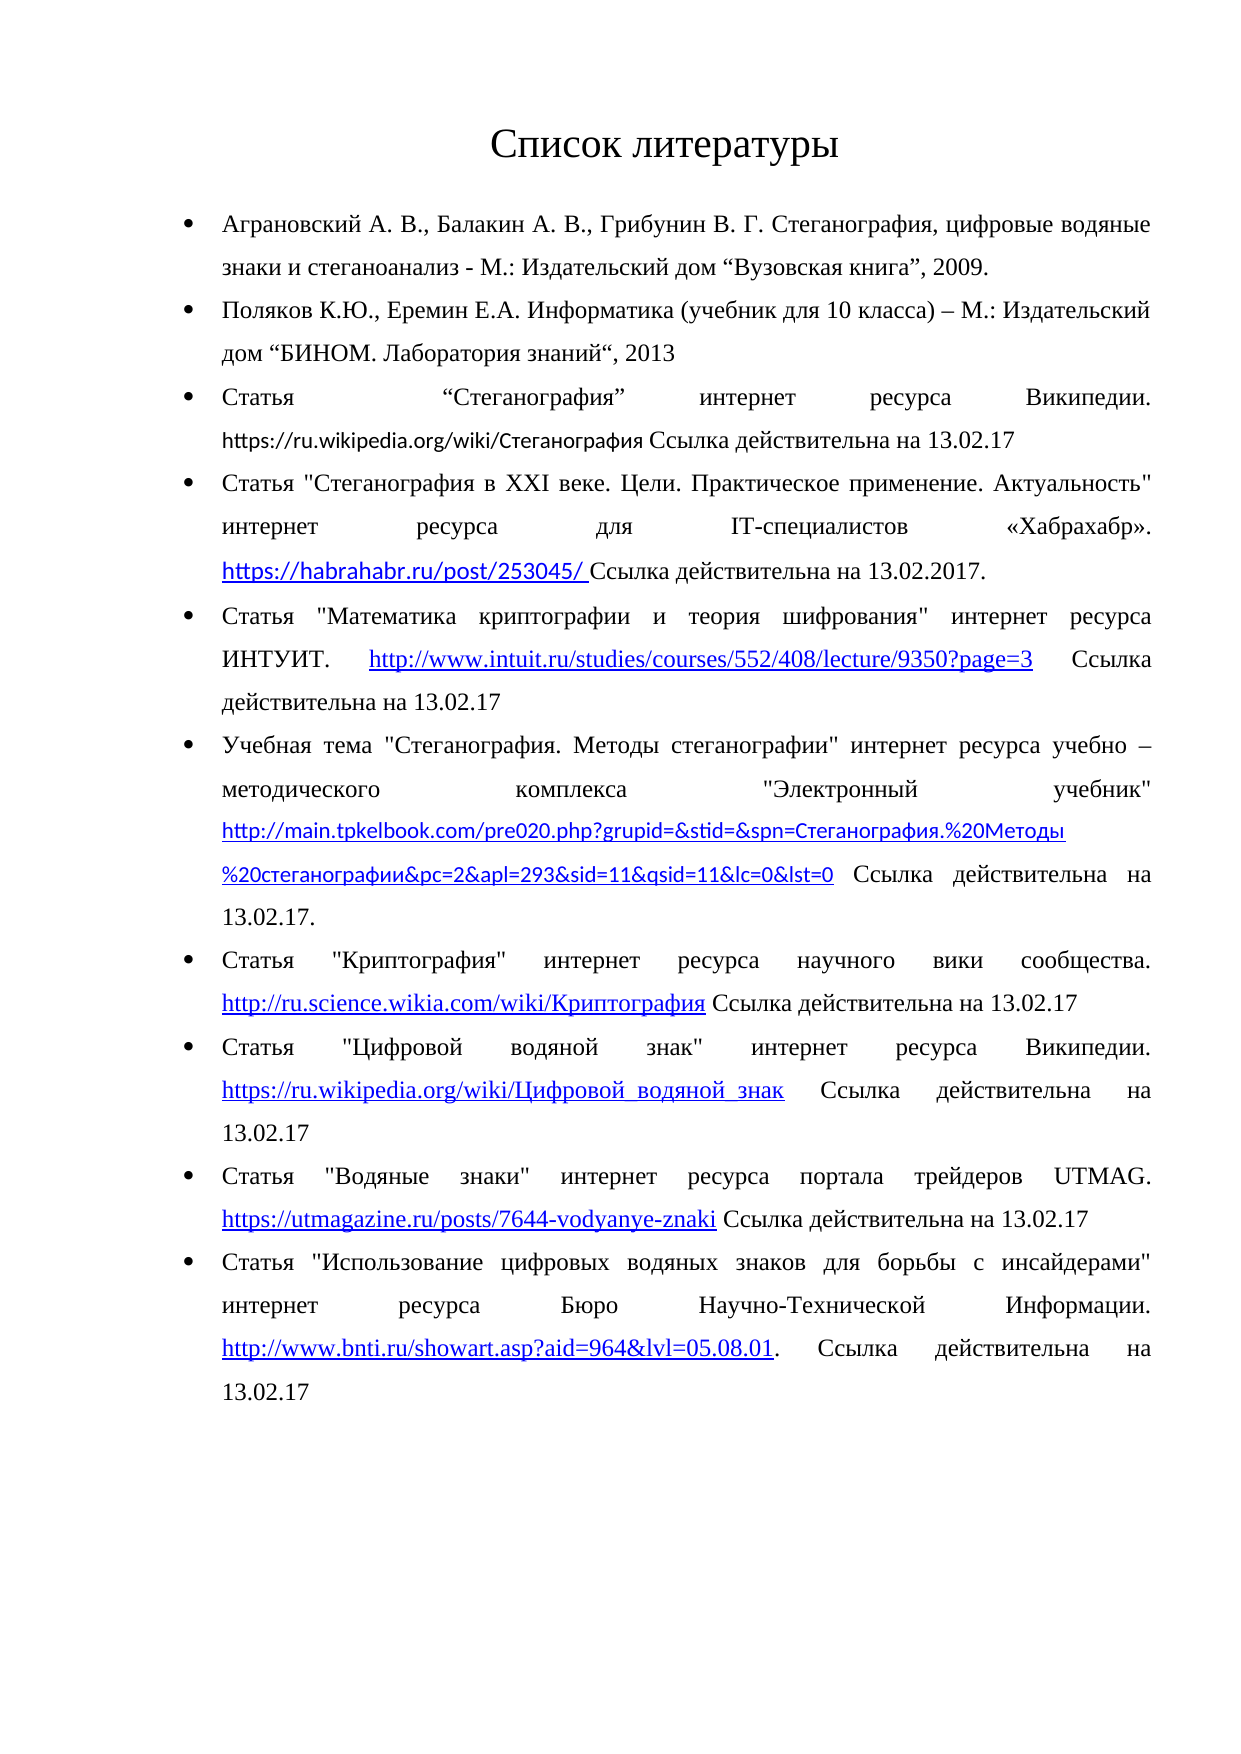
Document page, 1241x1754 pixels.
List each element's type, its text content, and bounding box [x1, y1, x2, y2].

text Список литературы [177, 118, 1152, 166]
list Статья "Цифровой водяной знак" интернет ресурса Википедии. https://ru.wikipedia.org/wiki/Цифровой_водяной_знак Ссылка действительна на 13.02.17 [184, 1032, 1152, 1147]
list Учебная тема "Стеганография. Методы стеганографии" интернет ресурса учебно – методического комплекса "Электронный учебник" http://main.tpkelbook.com/pre020.php?grupid=&stid=&spn=Стеганография.%20Методы%20стеганографии&pc=2&apl=293&sid=11&qsid=11&lc=0&lst=0 Ссылка действительна на 13.02.17. [184, 731, 1152, 931]
list Статья “Стеганография” интернет ресурса Википедии. https://ru.wikipedia.org/wiki/Стеганография Ссылка действительна на 13.02.17 [184, 382, 1152, 454]
list Статья "Использование цифровых водяных знаков для борьбы с инсайдерами" интернет ресурса Бюро Научно-Технической Информации. http://www.bnti.ru/showart.asp?aid=964&lvl=05.08.01. Ссылка действительна на 13.02.17 [184, 1247, 1152, 1405]
list Статья "Математика криптографии и теория шифрования" интернет ресурса ИНТУИТ. http://www.intuit.ru/studies/courses/552/408/lecture/9350?page=3 Ссылка действительна на 13.02.17 [184, 601, 1152, 716]
list Статья "Водяные знаки" интернет ресурса портала трейдеров UTMAG. https://utmagazine.ru/posts/7644-vodyanye-znaki Ссылка действительна на 13.02.17 [184, 1161, 1152, 1233]
list Аграновский А. В., Балакин А. В., Грибунин В. Г. Стеганография, цифровые водяные знаки и стеганоанализ - М.: Издательский дом “Вузовская книга”, 2009. [184, 209, 1152, 281]
list Статья "Стеганография в XXI веке. Цели. Практическое применение. Актуальность" интернет ресурса для IT-специалистов «Хабрахабр». https://habrahabr.ru/post/253045/ Ссылка действительна на 13.02.2017. [184, 468, 1152, 586]
list Поляков К.Ю., Еремин Е.А. Информатика (учебник для 10 класса) – М.: Издательский дом “БИНОМ. Лаборатория знаний“, 2013 [184, 295, 1152, 367]
list Статья "Криптография" интернет ресурса научного вики сообщества. http://ru.science.wikia.com/wiki/Криптография Ссылка действительна на 13.02.17 [184, 945, 1152, 1017]
